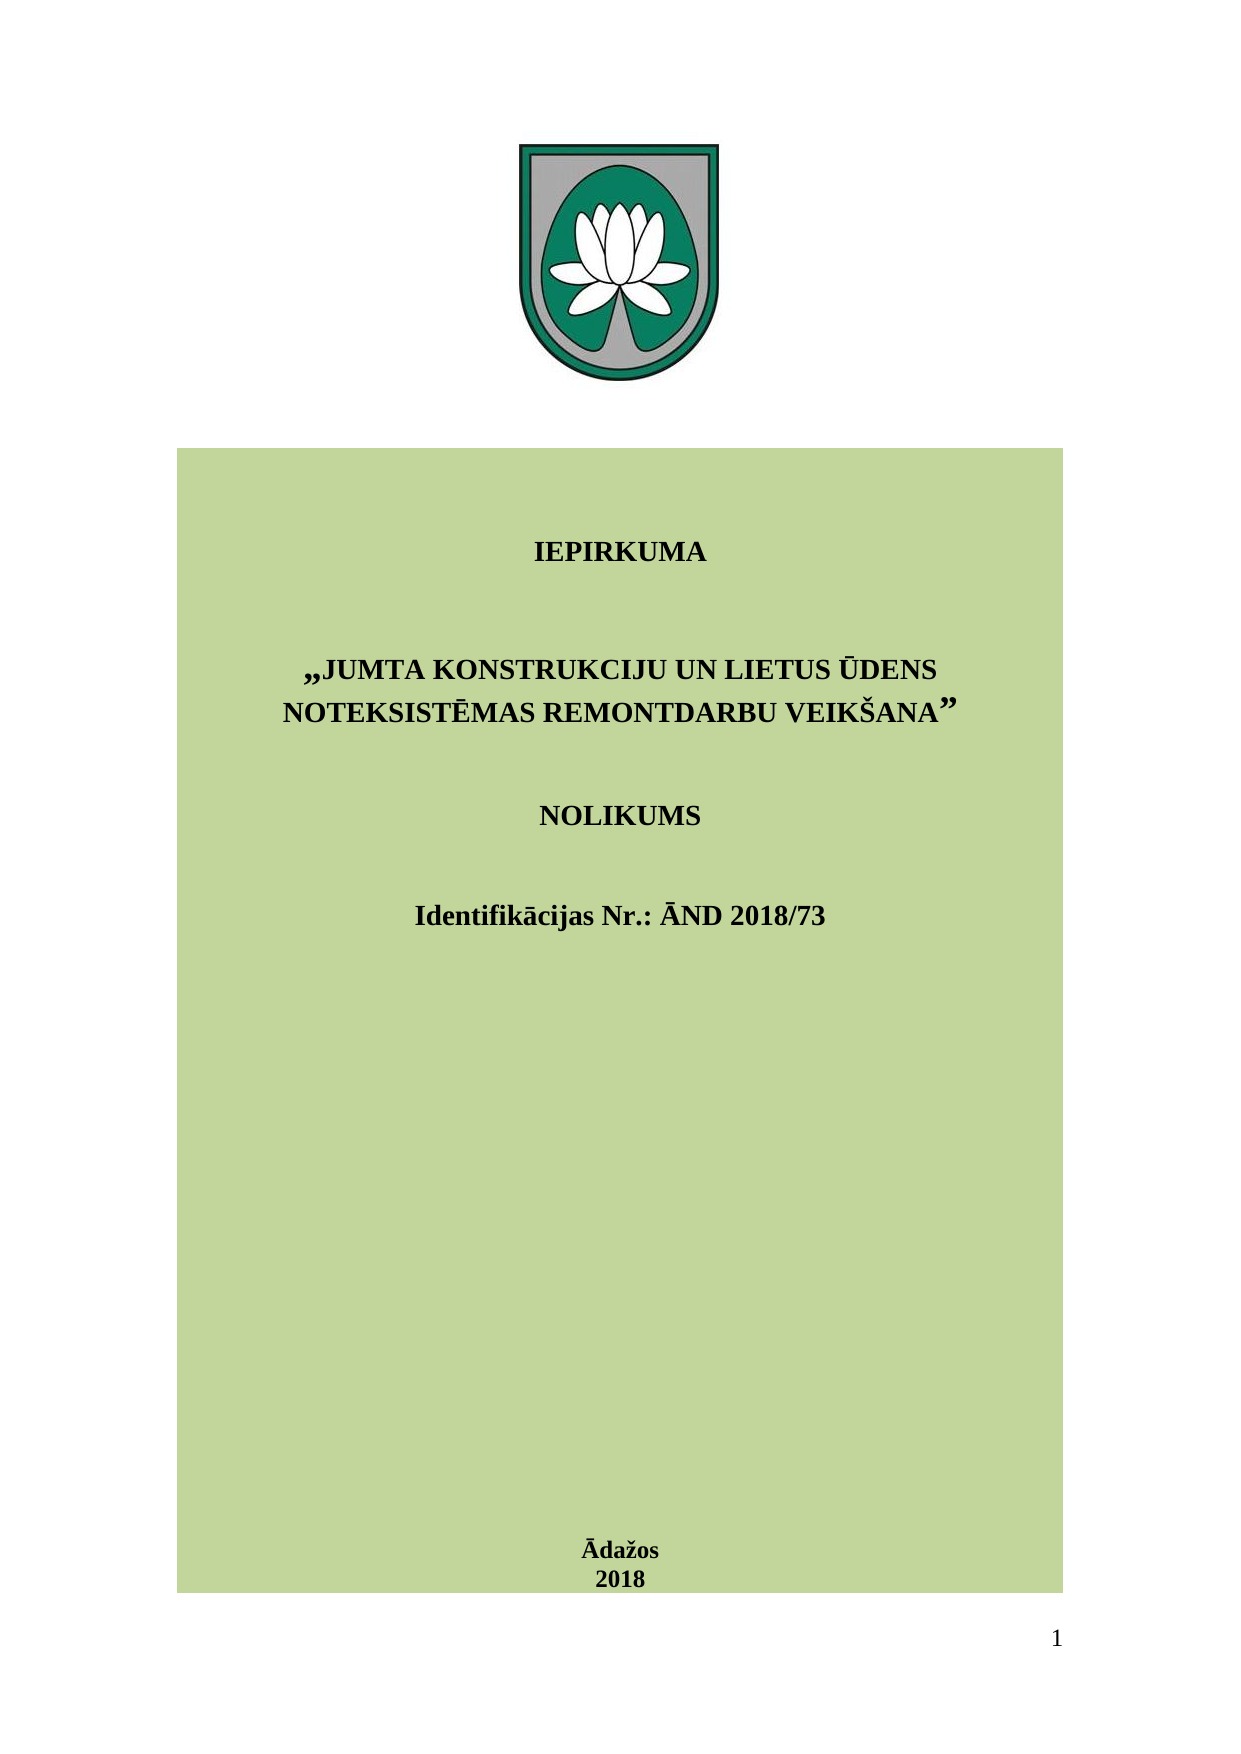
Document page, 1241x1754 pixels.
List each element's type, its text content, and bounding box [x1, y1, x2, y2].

text NOLIKUMS [177, 798, 1063, 831]
picture [507, 132, 733, 391]
text Ādažos [177, 1536, 1063, 1564]
text 2018 [177, 1564, 1063, 1593]
text Identifikācijas Nr.: ĀND 2018/73 [177, 898, 1063, 932]
text IEPIRKUMA [177, 534, 1063, 568]
text „JUMTA KONSTRUKCIJU UN LIETUS ŪDENS NOTEKSISTĒMAS REMONTDARBU VEIKŠANA” [177, 644, 1063, 731]
